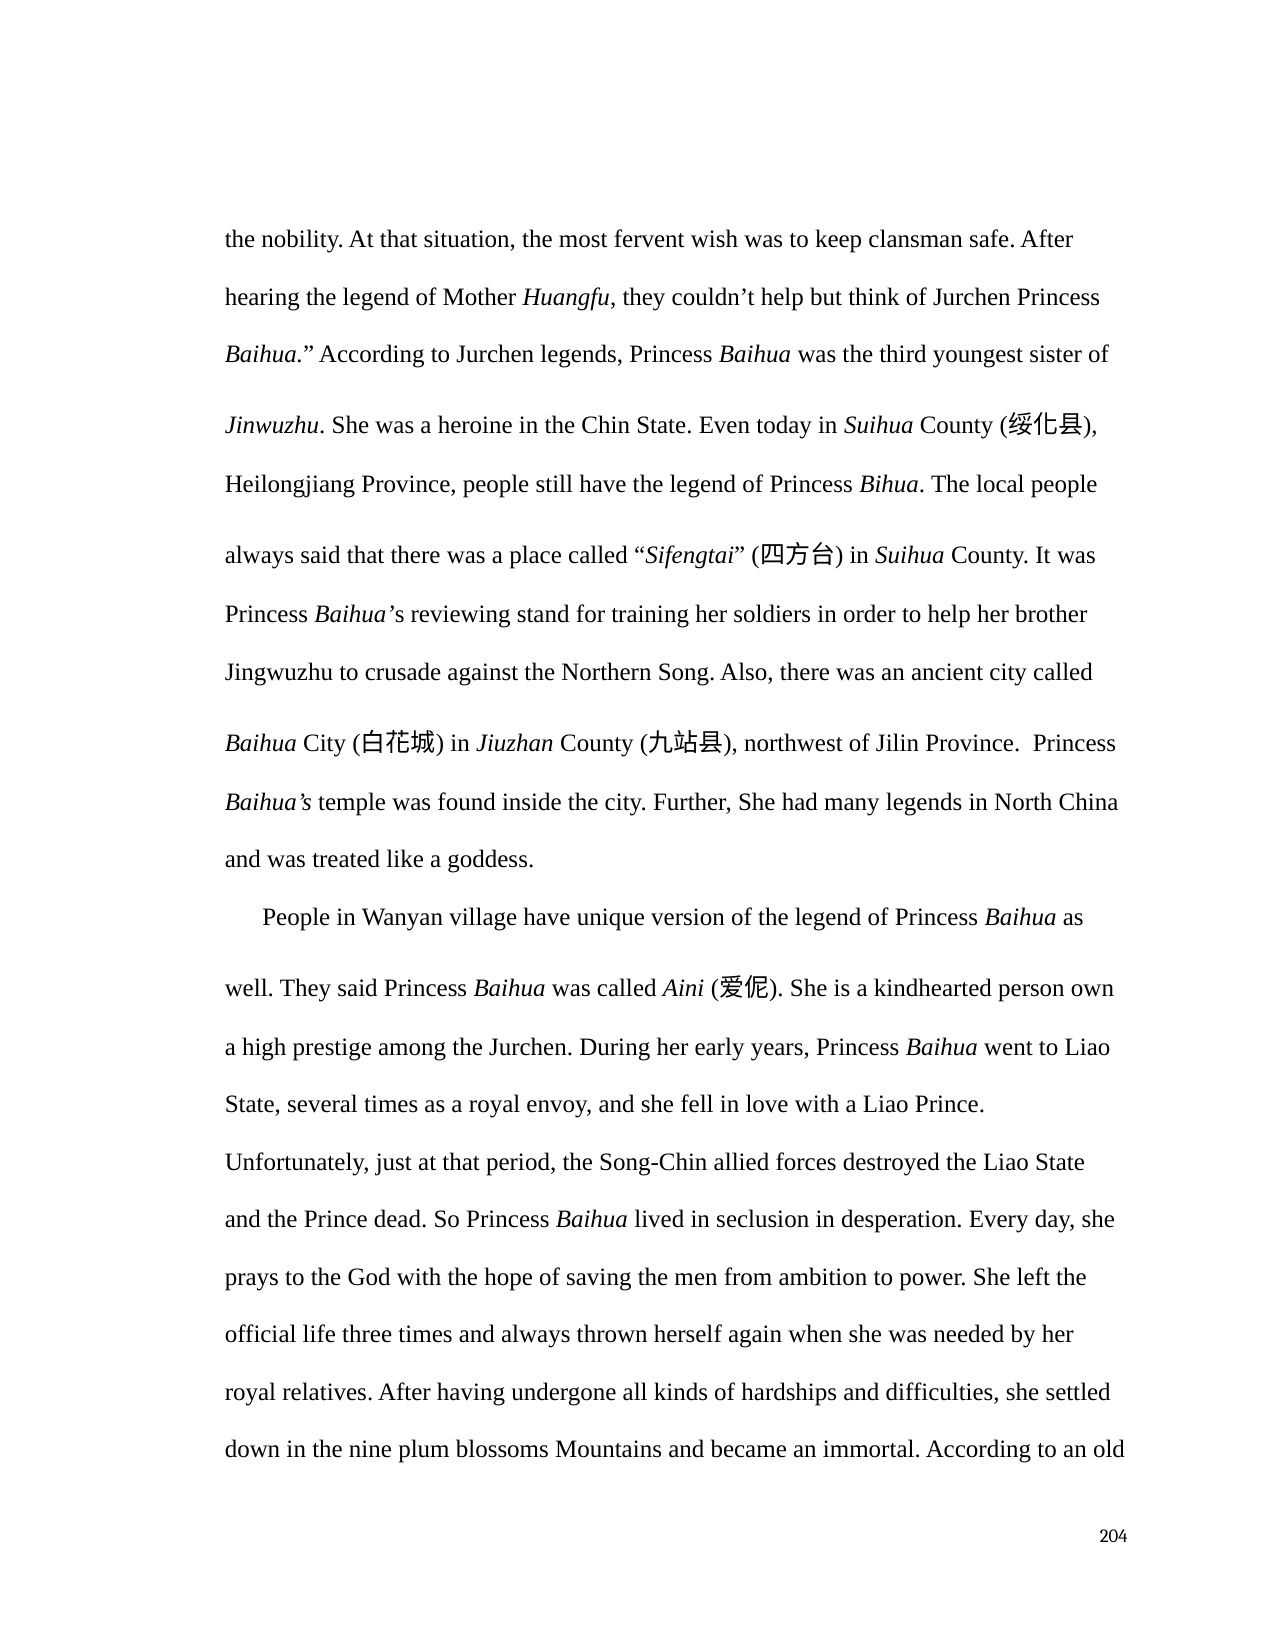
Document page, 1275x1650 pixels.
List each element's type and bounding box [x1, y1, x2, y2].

text [224, 902, 1127, 1463]
text [224, 224, 1127, 873]
